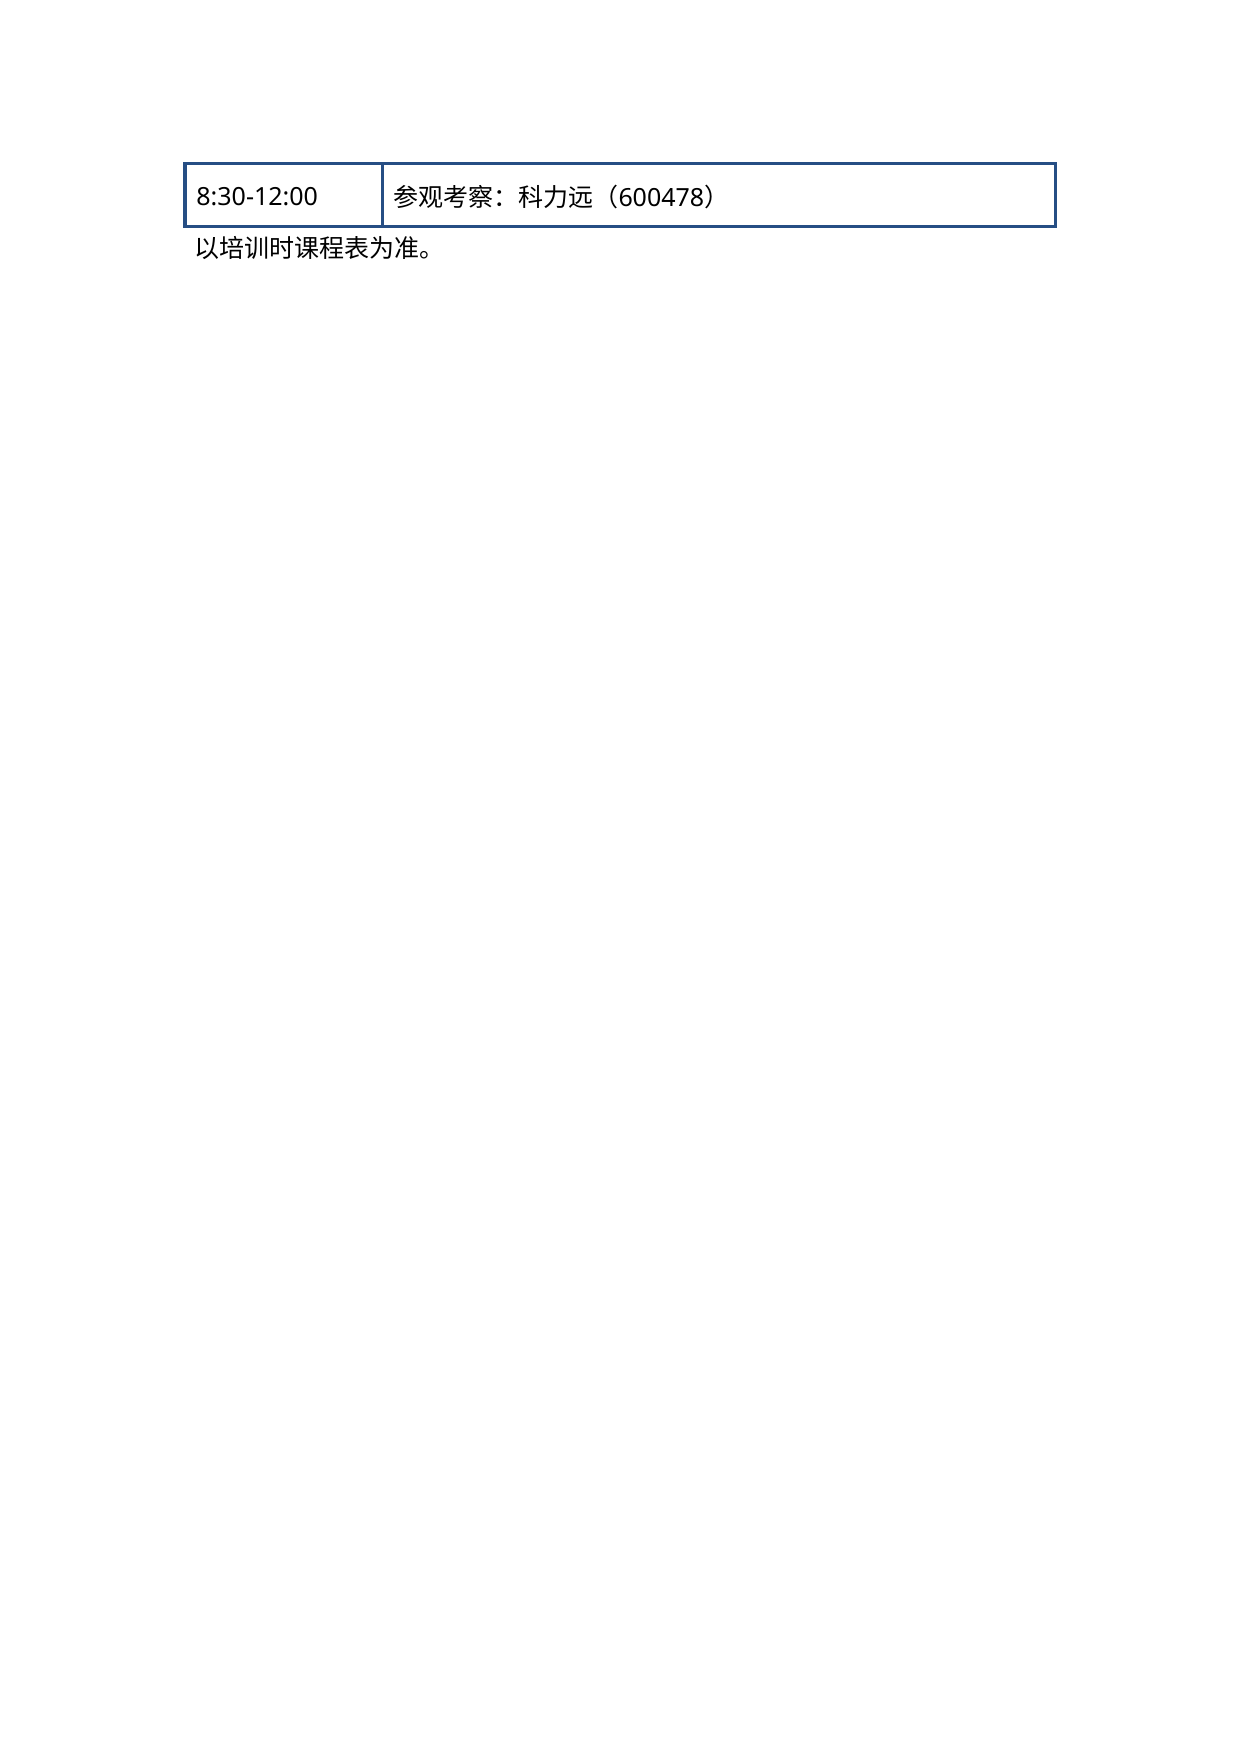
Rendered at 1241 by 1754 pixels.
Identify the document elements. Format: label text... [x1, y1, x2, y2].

table_cell 参观考察：科力远（600478） [384, 165, 1054, 225]
table_cell 8:30-12:00 [187, 165, 381, 225]
text 以培训时课程表为准。 [187, 228, 1053, 264]
